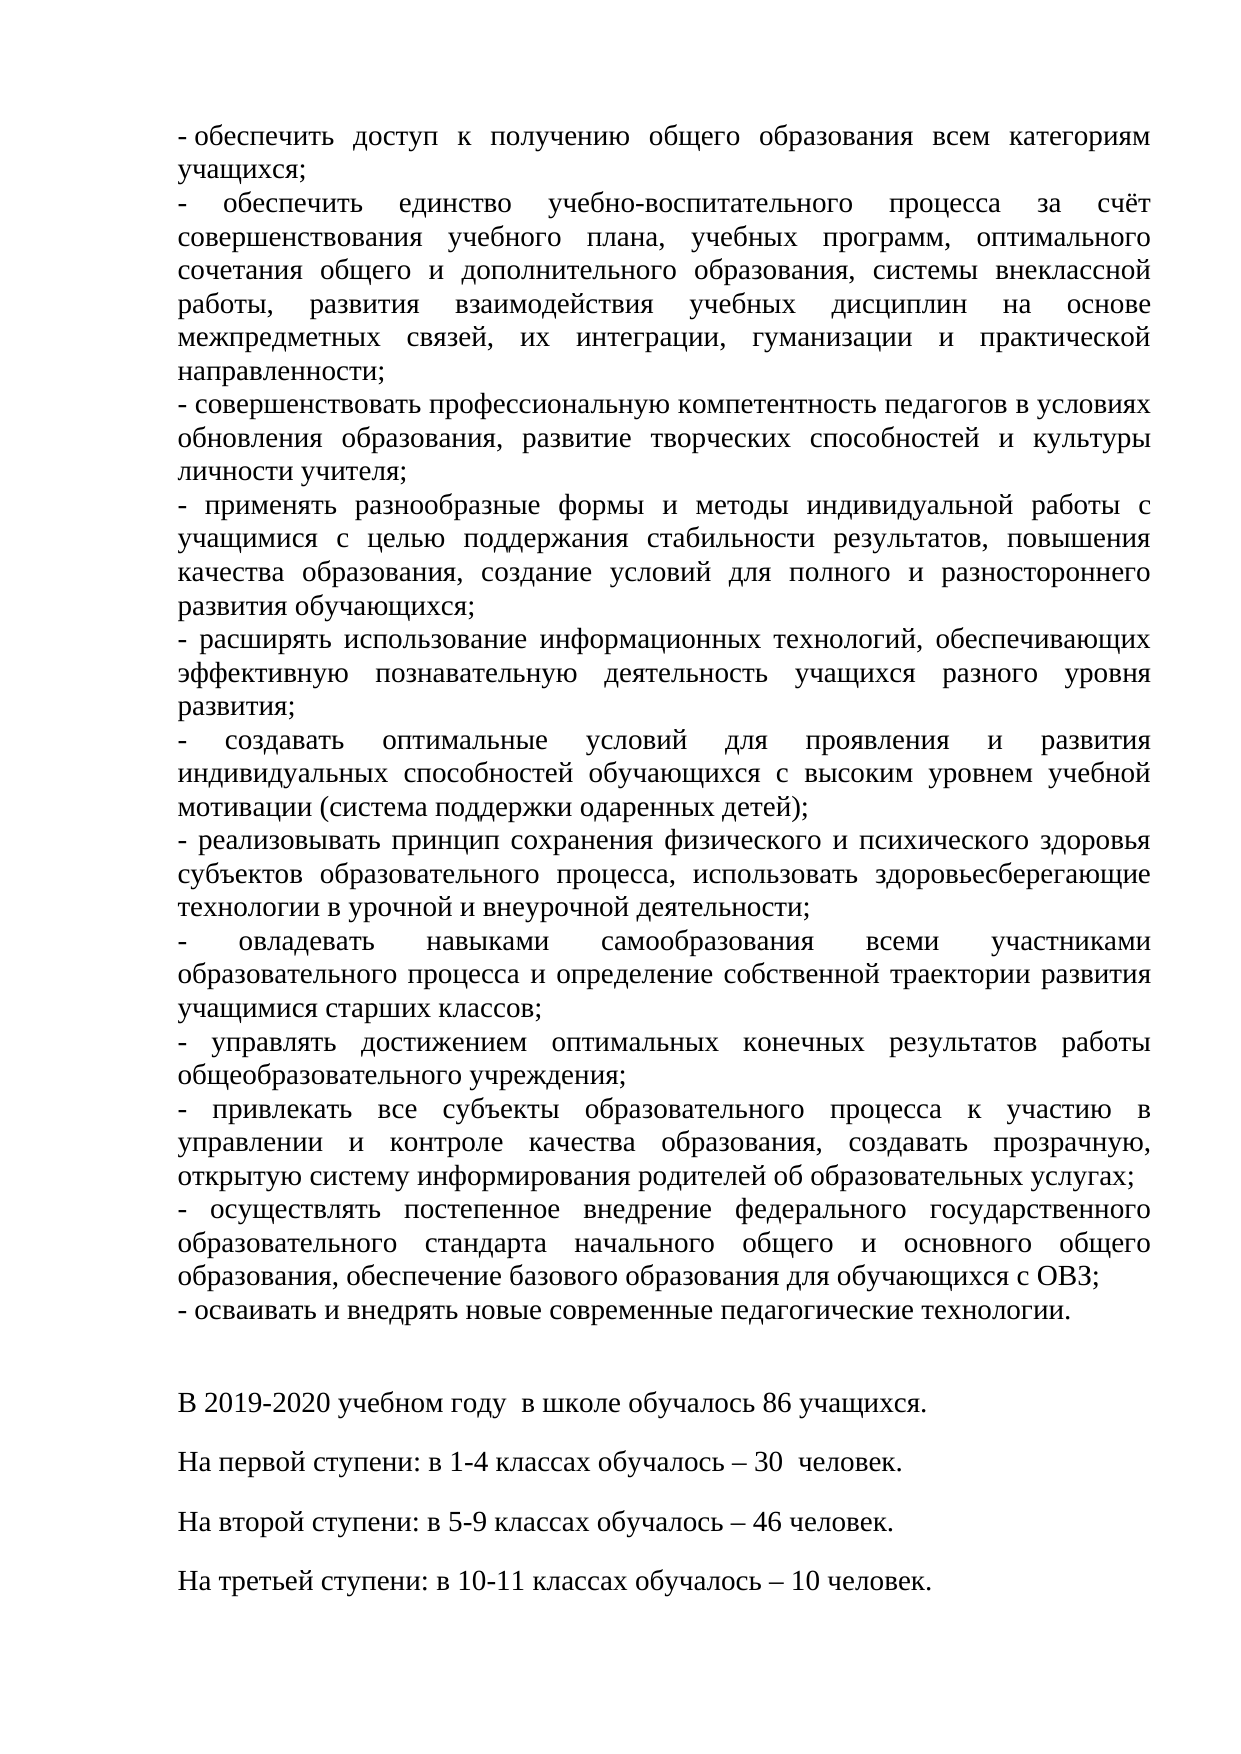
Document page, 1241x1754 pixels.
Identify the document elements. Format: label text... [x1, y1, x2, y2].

text В 2019-2020 учебном году в школе обучалось 86 учащихся. [177, 1385, 1152, 1418]
text - применять разнообразные формы и методы индивидуальной работы с учащимися с целью поддержания стабильности результатов, повышения качества образования, создание условий для полного и разностороннего развития обучающихся; [177, 487, 1152, 621]
text - создавать оптимальные условий для проявления и развития индивидуальных способностей обучающихся с высоким уровнем учебной мотивации (система поддержки одаренных детей); [177, 722, 1152, 822]
text - обеспечить единство учебно-воспитательного процесса за счёт совершенствования учебного плана, учебных программ, оптимального сочетания общего и дополнительного образования, системы внеклассной работы, развития взаимодействия учебных дисциплин на основе межпредметных связей, их интеграции, гуманизации и практической направленности; [177, 185, 1152, 386]
text - расширять использование информационных технологий, обеспечивающих эффективную познавательную деятельность учащихся разного уровня развития; [177, 621, 1152, 722]
text - реализовывать принцип сохранения физического и психического здоровья субъектов образовательного процесса, использовать здоровьесберегающие технологии в урочной и внеурочной деятельности; [177, 822, 1152, 923]
text - осуществлять постепенное внедрение федерального государственного образовательного стандарта начального общего и основного общего образования, обеспечение базового образования для обучающихся с ОВЗ; [177, 1191, 1152, 1292]
text - привлекать все субъекты образовательного процесса к участию в управлении и контроле качества образования, создавать прозрачную, открытую систему информирования родителей об образовательных услугах; [177, 1091, 1152, 1191]
text - обеспечить доступ к получению общего образования всем категориям учащихся; [177, 118, 1152, 185]
text На третьей ступени: в 10-11 классах обучалось – 10 человек. [177, 1563, 1152, 1597]
text - совершенствовать профессиональную компетентность педагогов в условиях обновления образования, развитие творческих способностей и культуры личности учителя; [177, 386, 1152, 487]
text На первой ступени: в 1-4 классах обучалось – 30 человек. [177, 1444, 1152, 1478]
text - осваивать и внедрять новые современные педагогические технологии. [177, 1292, 1152, 1326]
text - овладевать навыками самообразования всеми участниками образовательного процесса и определение собственной траектории развития учащимися старших классов; [177, 923, 1152, 1024]
text - управлять достижением оптимальных конечных результатов работы общеобразовательного учреждения; [177, 1024, 1152, 1091]
text На второй ступени: в 5-9 классах обучалось – 46 человек. [177, 1504, 1152, 1537]
